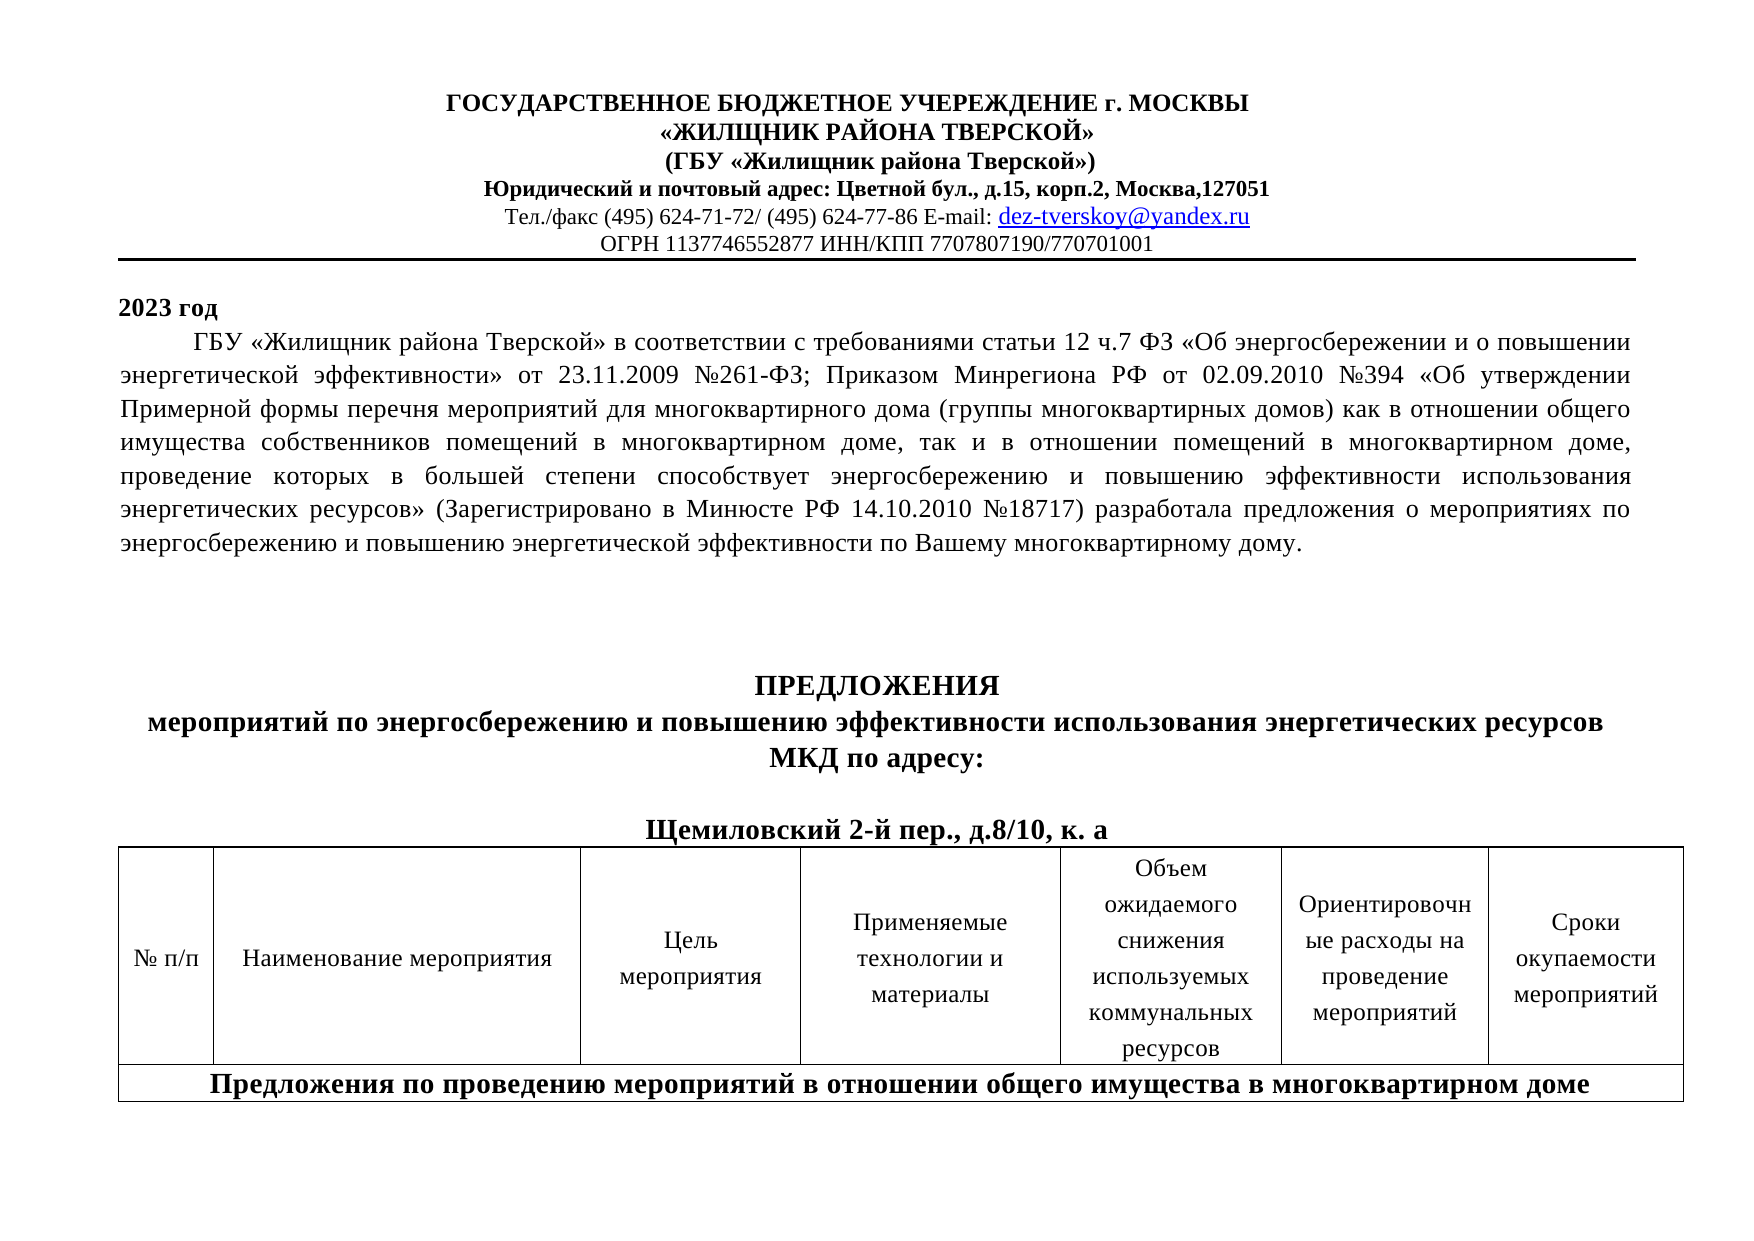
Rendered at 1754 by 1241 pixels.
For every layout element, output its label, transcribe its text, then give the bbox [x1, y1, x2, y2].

text Юридический и почтовый адрес: Цветной бул., д.15, корп.2, Москва,127051 [118, 175, 1636, 201]
text мероприятий по энергосбережению и повышению эффективности использования энергетических ресурсов МКД по адресу: [118, 702, 1636, 774]
text ГОСУДАРСТВЕННОЕ БЮДЖЕТНОЕ УЧЕРЕЖДЕНИЕ г. МОСКВЫ [59, 88, 1636, 117]
table_header Сроки окупаемости мероприятий [1489, 848, 1683, 1064]
text 2023 год [118, 290, 1634, 323]
text «ЖИЛЩНИК РАЙОНА ТВЕРСКОЙ» [118, 117, 1636, 146]
table_header № п/п [119, 848, 213, 1064]
text ПРЕДЛОЖЕНИЯ [118, 666, 1636, 702]
table_cell Предложения по проведению мероприятий в отношении общего имущества в многоквартирном доме [119, 1065, 1683, 1101]
table_header Цель мероприятия [581, 848, 800, 1064]
text Тел./факс (495) 624-71-72/ (495) 624-77-86 E-mail: dez-tverskoy@yandex.ru [118, 201, 1636, 230]
table_header Ориентировочные расходы на проведение мероприятий [1282, 848, 1488, 1064]
text ОГРН 1137746552877 ИНН/КПП 7707807190/770701001 [118, 230, 1636, 258]
text Щемиловский 2-й пер., д.8/10, к. а [118, 810, 1636, 846]
table_header Применяемые технологии и материалы [801, 848, 1060, 1064]
table_header Наименование мероприятия [214, 848, 580, 1064]
table_header Объем ожидаемого снижения используемых коммунальных ресурсов [1061, 848, 1281, 1064]
text ГБУ «Жилищник района Тверской» в соответствии с требованиями статьи 12 ч.7 ФЗ «Об энергосбережении и о повышении энергетической эффективности» от 23.11.2009 №261-ФЗ; Приказом Минрегиона РФ от 02.09.2010 №394 «Об утверждении Примерной формы перечня мероприятий для многоквартирного дома (группы многоквартирных домов) как в отношении общего имущества собственников помещений в многоквартирном доме, так и в отношении помещений в многоквартирном доме, проведение которых в большей степени способствует энергосбережению и повышению эффективности использования энергетических ресурсов» (Зарегистрировано в Минюсте РФ 14.10.2010 №18717) разработала предложения о мероприятиях по энергосбережению и повышению энергетической эффективности по Вашему многоквартирному дому. [120, 323, 1634, 558]
text (ГБУ «Жилищник района Тверской») [118, 146, 1636, 175]
